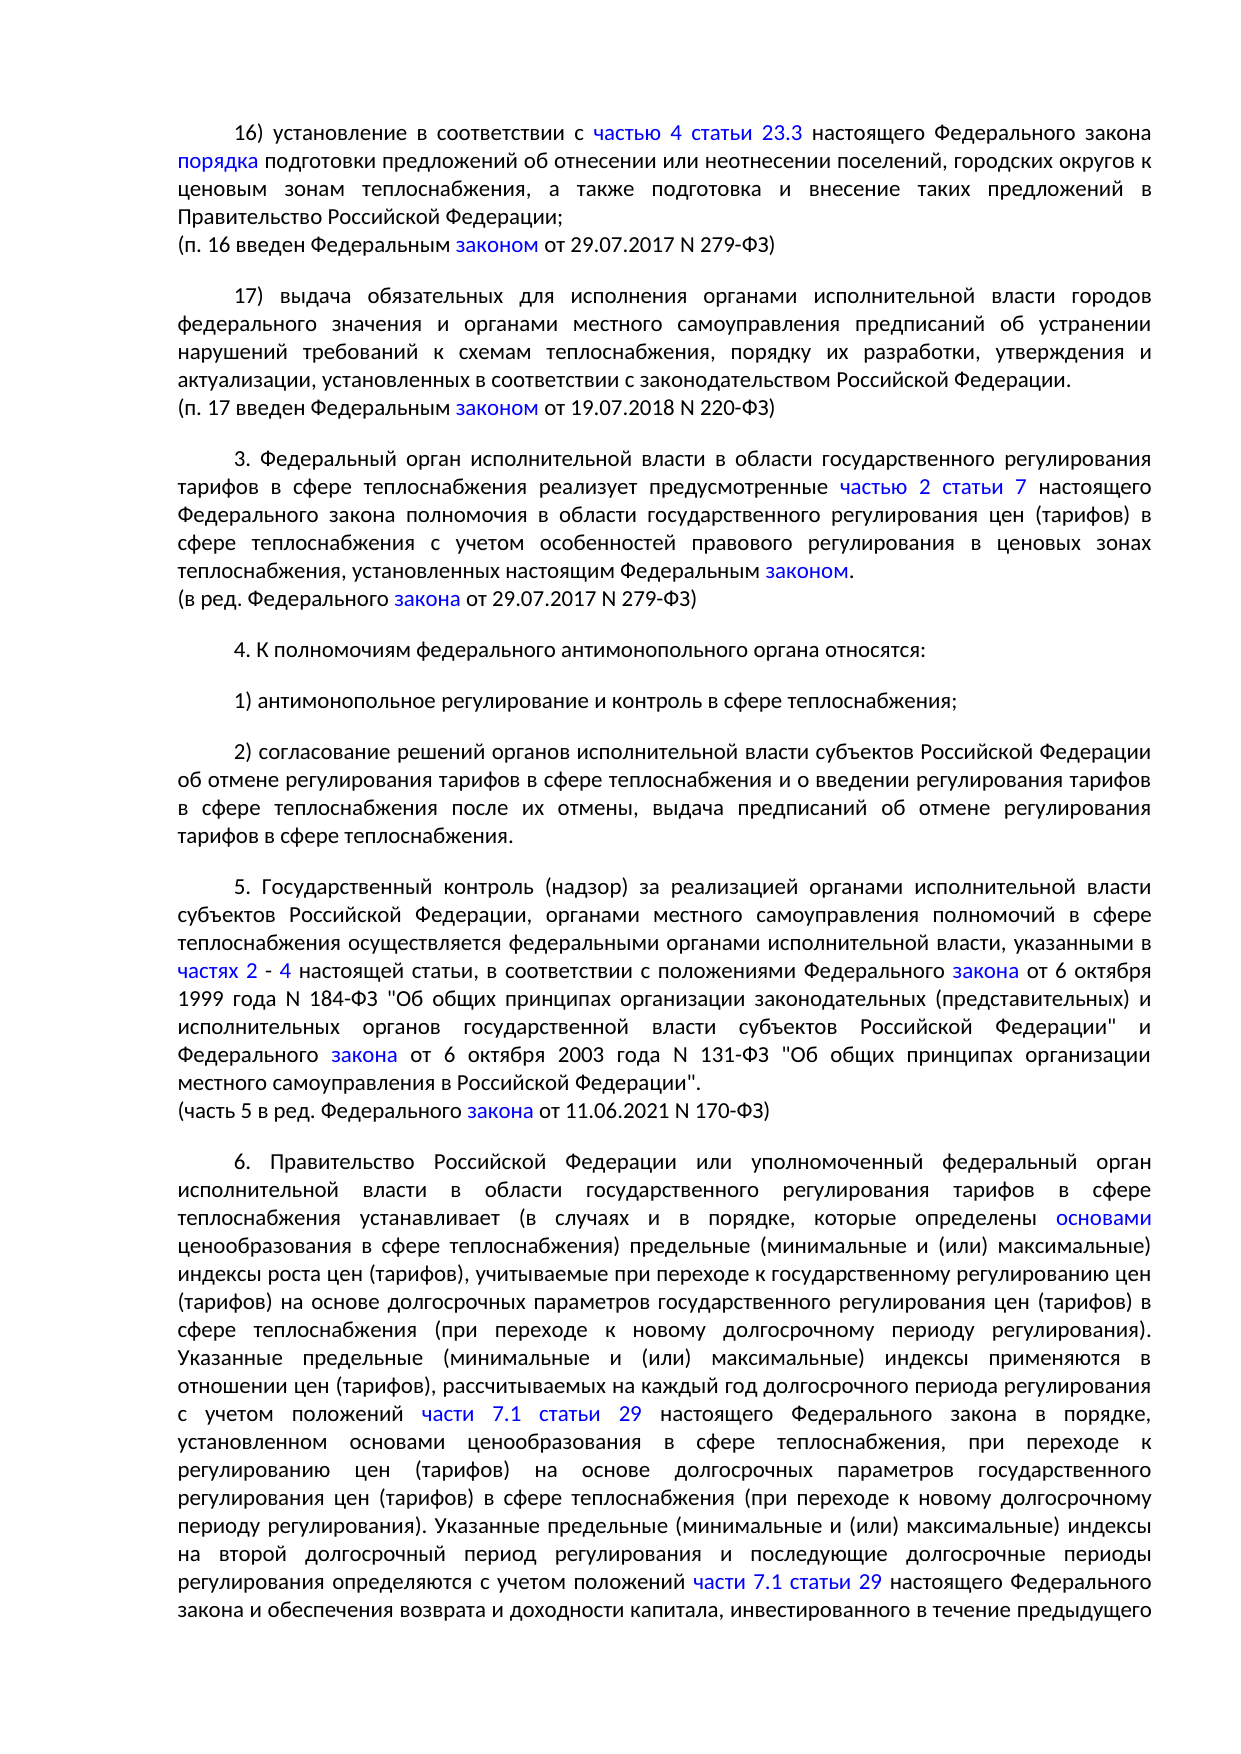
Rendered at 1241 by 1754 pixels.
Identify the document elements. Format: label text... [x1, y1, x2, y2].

text 16) установление в соответствии с частью 4 статьи 23.3 настоящего Федерального закона порядка подготовки предложений об отнесении или неотнесении поселений, городских округов к ценовым зонам теплоснабжения, а также подготовка и внесение таких предложений в Правительство Российской Федерации; [177, 118, 1152, 230]
text (п. 17 введен Федеральным законом от 19.07.2018 N 220-ФЗ) [177, 393, 1152, 421]
text 4. К полномочиям федерального антимонопольного органа относятся: [177, 635, 1152, 663]
text 3. Федеральный орган исполнительной власти в области государственного регулирования тарифов в сфере теплоснабжения реализует предусмотренные частью 2 статьи 7 настоящего Федерального закона полномочия в области государственного регулирования цен (тарифов) в сфере теплоснабжения с учетом особенностей правового регулирования в ценовых зонах теплоснабжения, установленных настоящим Федеральным законом. [177, 444, 1152, 584]
text (п. 16 введен Федеральным законом от 29.07.2017 N 279-ФЗ) [177, 230, 1152, 258]
text 1) антимонопольное регулирование и контроль в сфере теплоснабжения; [177, 686, 1152, 714]
text 17) выдача обязательных для исполнения органами исполнительной власти городов федерального значения и органами местного самоуправления предписаний об устранении нарушений требований к схемам теплоснабжения, порядку их разработки, утверждения и актуализации, установленных в соответствии с законодательством Российской Федерации. [177, 281, 1152, 393]
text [177, 1147, 1152, 1623]
text (в ред. Федерального закона от 29.07.2017 N 279-ФЗ) [177, 584, 1152, 612]
text (часть 5 в ред. Федерального закона от 11.06.2021 N 170-ФЗ) [177, 1096, 1152, 1124]
text 5. Государственный контроль (надзор) за реализацией органами исполнительной власти субъектов Российской Федерации, органами местного самоуправления полномочий в сфере теплоснабжения осуществляется федеральными органами исполнительной власти, указанными в частях 2 - 4 настоящей статьи, в соответствии с положениями Федерального закона от 6 октября 1999 года N 184-ФЗ "Об общих принципах организации законодательных (представительных) и исполнительных органов государственной власти субъектов Российской Федерации" и Федерального закона от 6 октября 2003 года N 131-ФЗ "Об общих принципах организации местного самоуправления в Российской Федерации". [177, 872, 1152, 1096]
text 2) согласование решений органов исполнительной власти субъектов Российской Федерации об отмене регулирования тарифов в сфере теплоснабжения и о введении регулирования тарифов в сфере теплоснабжения после их отмены, выдача предписаний об отмене регулирования тарифов в сфере теплоснабжения. [177, 737, 1152, 849]
